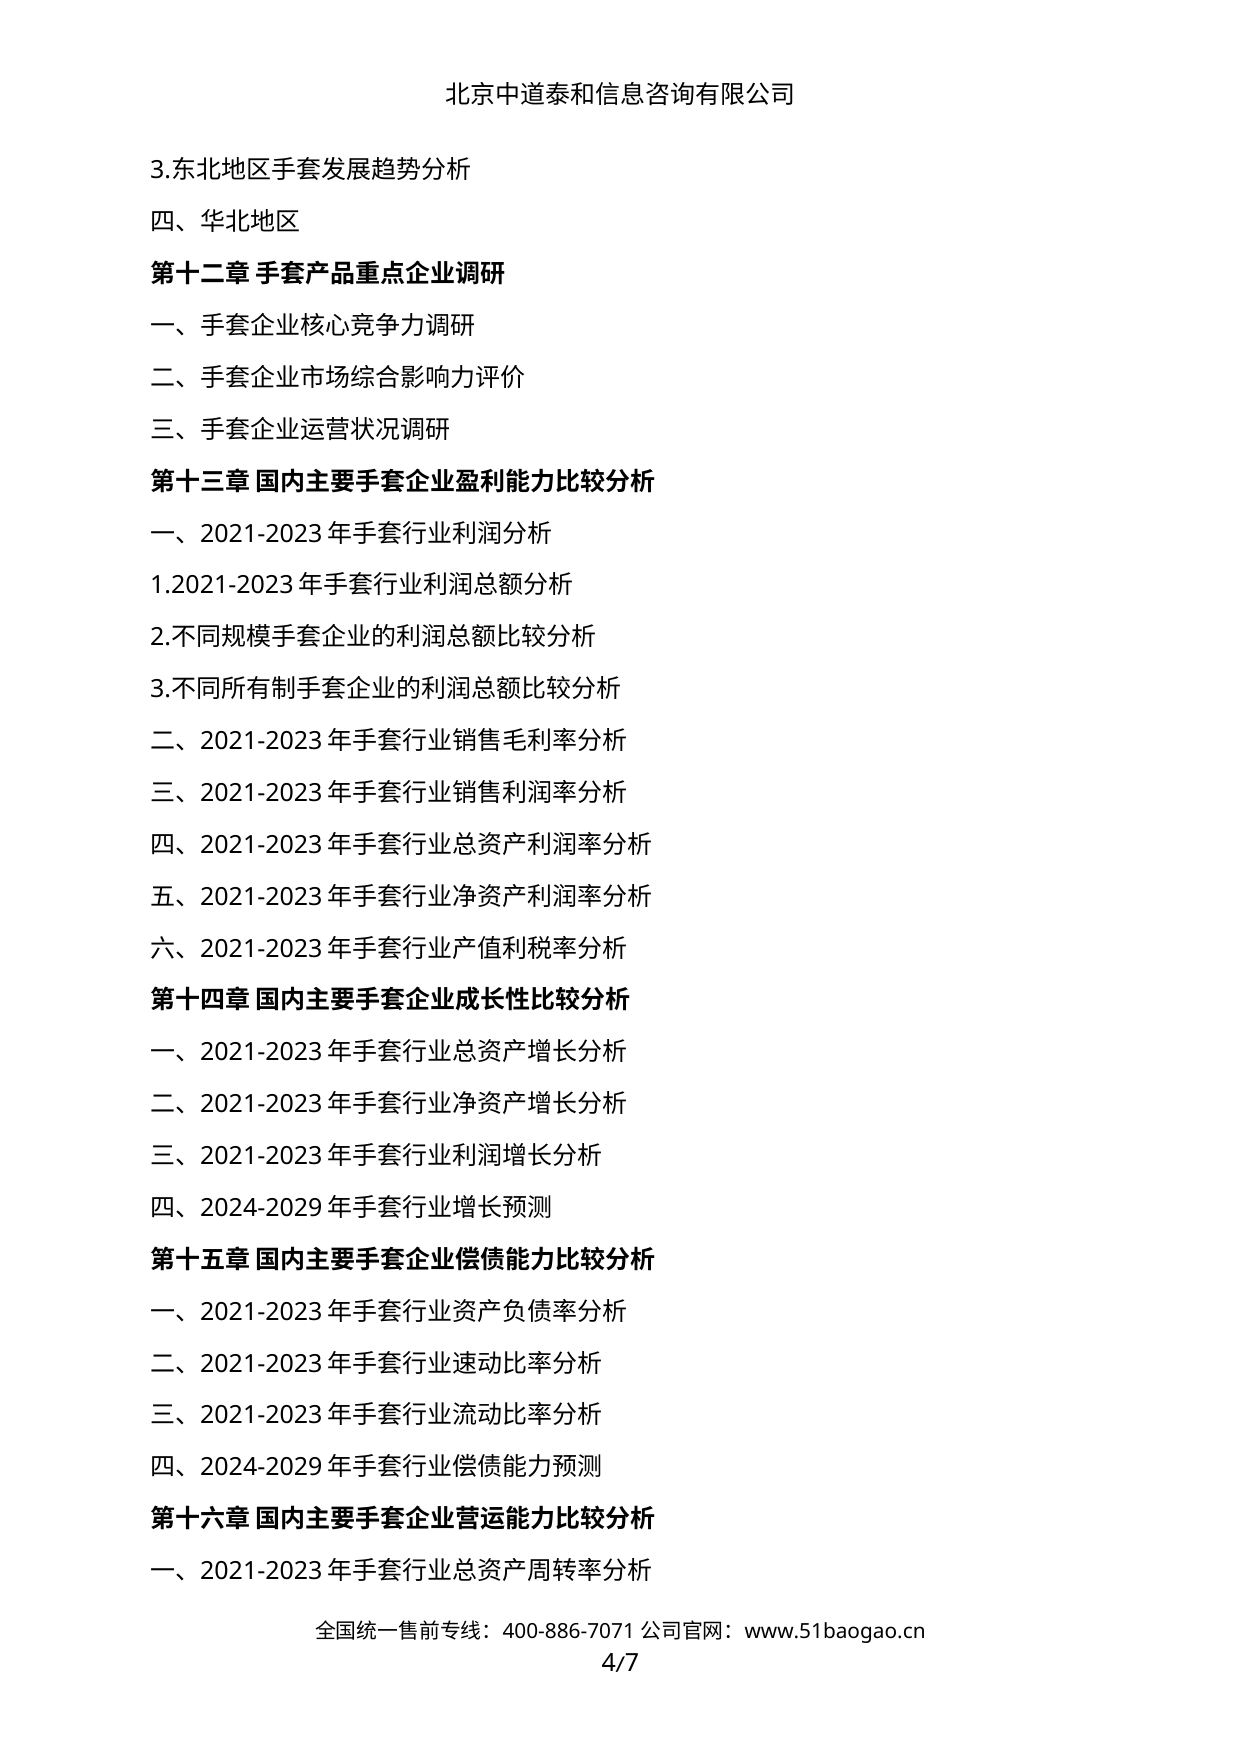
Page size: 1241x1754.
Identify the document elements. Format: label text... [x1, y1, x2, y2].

text 一、2021-2023年手套行业资产负债率分析 [150, 1291, 1090, 1327]
text 三、2021-2023年手套行业流动比率分析 [150, 1395, 1090, 1431]
text 一、2021-2023年手套行业利润分析 [150, 513, 1090, 549]
text 四、2024-2029年手套行业增长预测 [150, 1187, 1090, 1224]
text 三、2021-2023年手套行业利润增长分析 [150, 1136, 1090, 1172]
text 二、2021-2023年手套行业净资产增长分析 [150, 1084, 1090, 1120]
text 四、华北地区 [150, 202, 1090, 238]
text 一、手套企业核心竞争力调研 [150, 306, 1090, 342]
text 二、2021-2023年手套行业销售毛利率分析 [150, 721, 1090, 757]
text 3.不同所有制手套企业的利润总额比较分析 [150, 669, 1090, 705]
text 五、2021-2023年手套行业净资产利润率分析 [150, 876, 1090, 912]
text 一、2021-2023年手套行业总资产周转率分析 [150, 1551, 1090, 1587]
text 第十二章 手套产品重点企业调研 [150, 254, 1090, 290]
text 3.东北地区手套发展趋势分析 [150, 150, 1090, 186]
text 六、2021-2023年手套行业产值利税率分析 [150, 928, 1090, 964]
text 四、2021-2023年手套行业总资产利润率分析 [150, 824, 1090, 861]
text 第十六章 国内主要手套企业营运能力比较分析 [150, 1499, 1090, 1535]
text 三、2021-2023年手套行业销售利润率分析 [150, 772, 1090, 809]
text 2.不同规模手套企业的利润总额比较分析 [150, 617, 1090, 653]
text 第十五章 国内主要手套企业偿债能力比较分析 [150, 1239, 1090, 1276]
text 一、2021-2023年手套行业总资产增长分析 [150, 1032, 1090, 1068]
text 二、手套企业市场综合影响力评价 [150, 357, 1090, 394]
text 三、手套企业运营状况调研 [150, 409, 1090, 446]
text 第十三章 国内主要手套企业盈利能力比较分析 [150, 461, 1090, 497]
text 第十四章 国内主要手套企业成长性比较分析 [150, 980, 1090, 1016]
text 二、2021-2023年手套行业速动比率分析 [150, 1343, 1090, 1379]
text 1.2021-2023年手套行业利润总额分析 [150, 565, 1090, 601]
text 四、2024-2029年手套行业偿债能力预测 [150, 1447, 1090, 1483]
